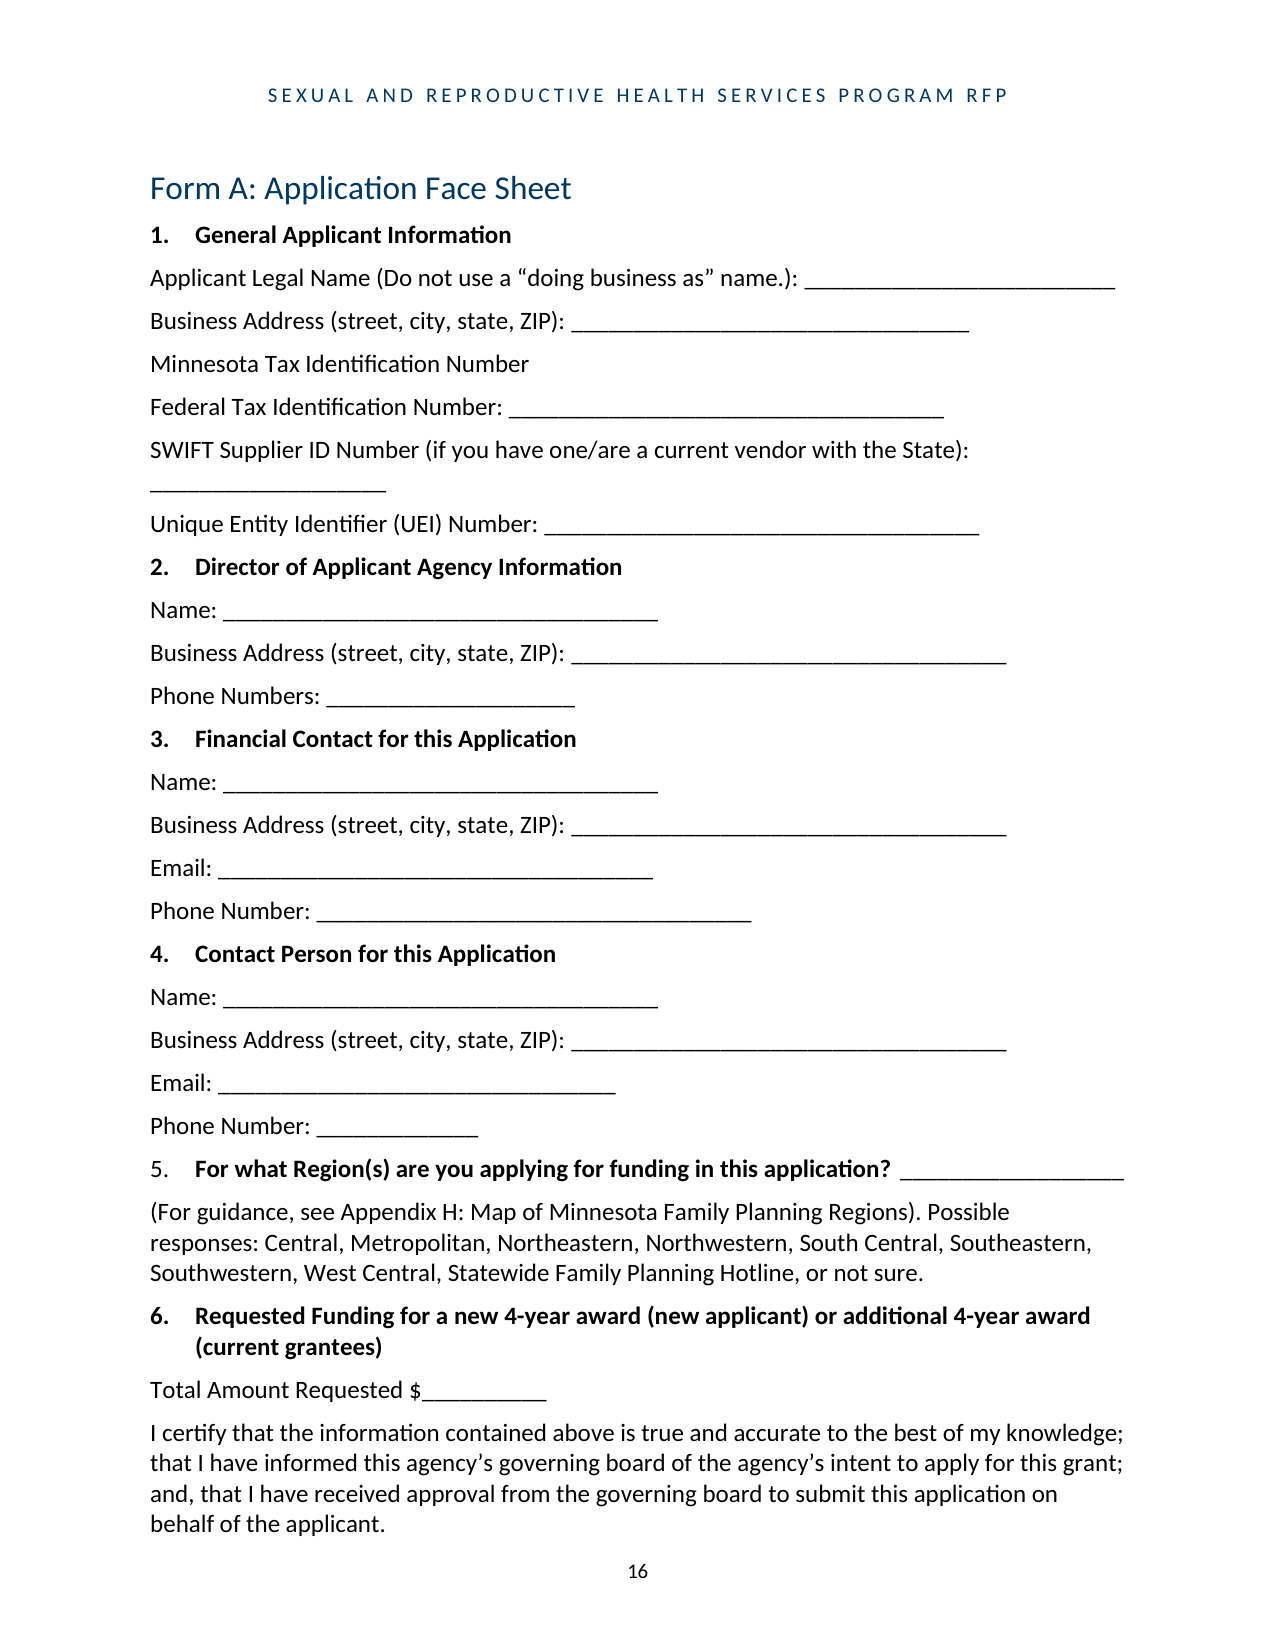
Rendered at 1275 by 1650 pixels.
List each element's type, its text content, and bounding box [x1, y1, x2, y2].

text Federal Tax Identification Number: [150, 392, 1125, 422]
text I certify that the information contained above is true and accurate to the best of my knowledge; that I have informed this agency’s governing board of the agency’s intent to apply for this grant; and, that I have received approval from the governing board to submit this application on behalf of the applicant. [150, 1417, 1125, 1539]
list Requested Funding for a new 4-year award (new applicant) or additional 4-year award (current grantees) [150, 1301, 1125, 1362]
text Email: [150, 852, 1125, 883]
subtitle Form A: Application Face Sheet [150, 170, 1125, 207]
text (For guidance, see Appendix H: Map of Minnesota Family Planning Regions). Possible responses: Central, Metropolitan, Northeastern, Northwestern, South Central, Southeastern, Southwestern, West Central, Statewide Family Planning Hotline, or not sure. [150, 1196, 1125, 1288]
list General Applicant Information [150, 219, 1125, 250]
text Business Address (street, city, state, ZIP): [150, 306, 1125, 336]
text SWIFT Supplier ID Number (if you have one/are a current vendor with the State): [150, 434, 1125, 496]
text Unique Entity Identifier (UEI) Number: [150, 508, 1125, 539]
text Minnesota Tax Identification Number [150, 348, 1125, 379]
list Contact Person for this Application [150, 938, 1125, 969]
list Financial Contact for this Application [150, 723, 1125, 754]
text Phone Number: [150, 895, 1125, 926]
text Phone Number: [150, 1110, 1125, 1141]
text Total Amount Requested $ [150, 1374, 1125, 1404]
text Business Address (street, city, state, ZIP): [150, 1024, 1125, 1055]
text Name: [150, 766, 1125, 797]
text Name: [150, 981, 1125, 1012]
list Director of Applicant Agency Information [150, 551, 1125, 582]
list For what Region(s) are you applying for funding in this application? [150, 1153, 1125, 1184]
text Business Address (street, city, state, ZIP): [150, 809, 1125, 840]
text Email: [150, 1067, 1125, 1098]
text Business Address (street, city, state, ZIP): [150, 637, 1125, 668]
text Phone Numbers: [150, 680, 1125, 711]
text Applicant Legal Name (Do not use a “doing business as” name.): [150, 262, 1125, 293]
text Name: [150, 594, 1125, 625]
